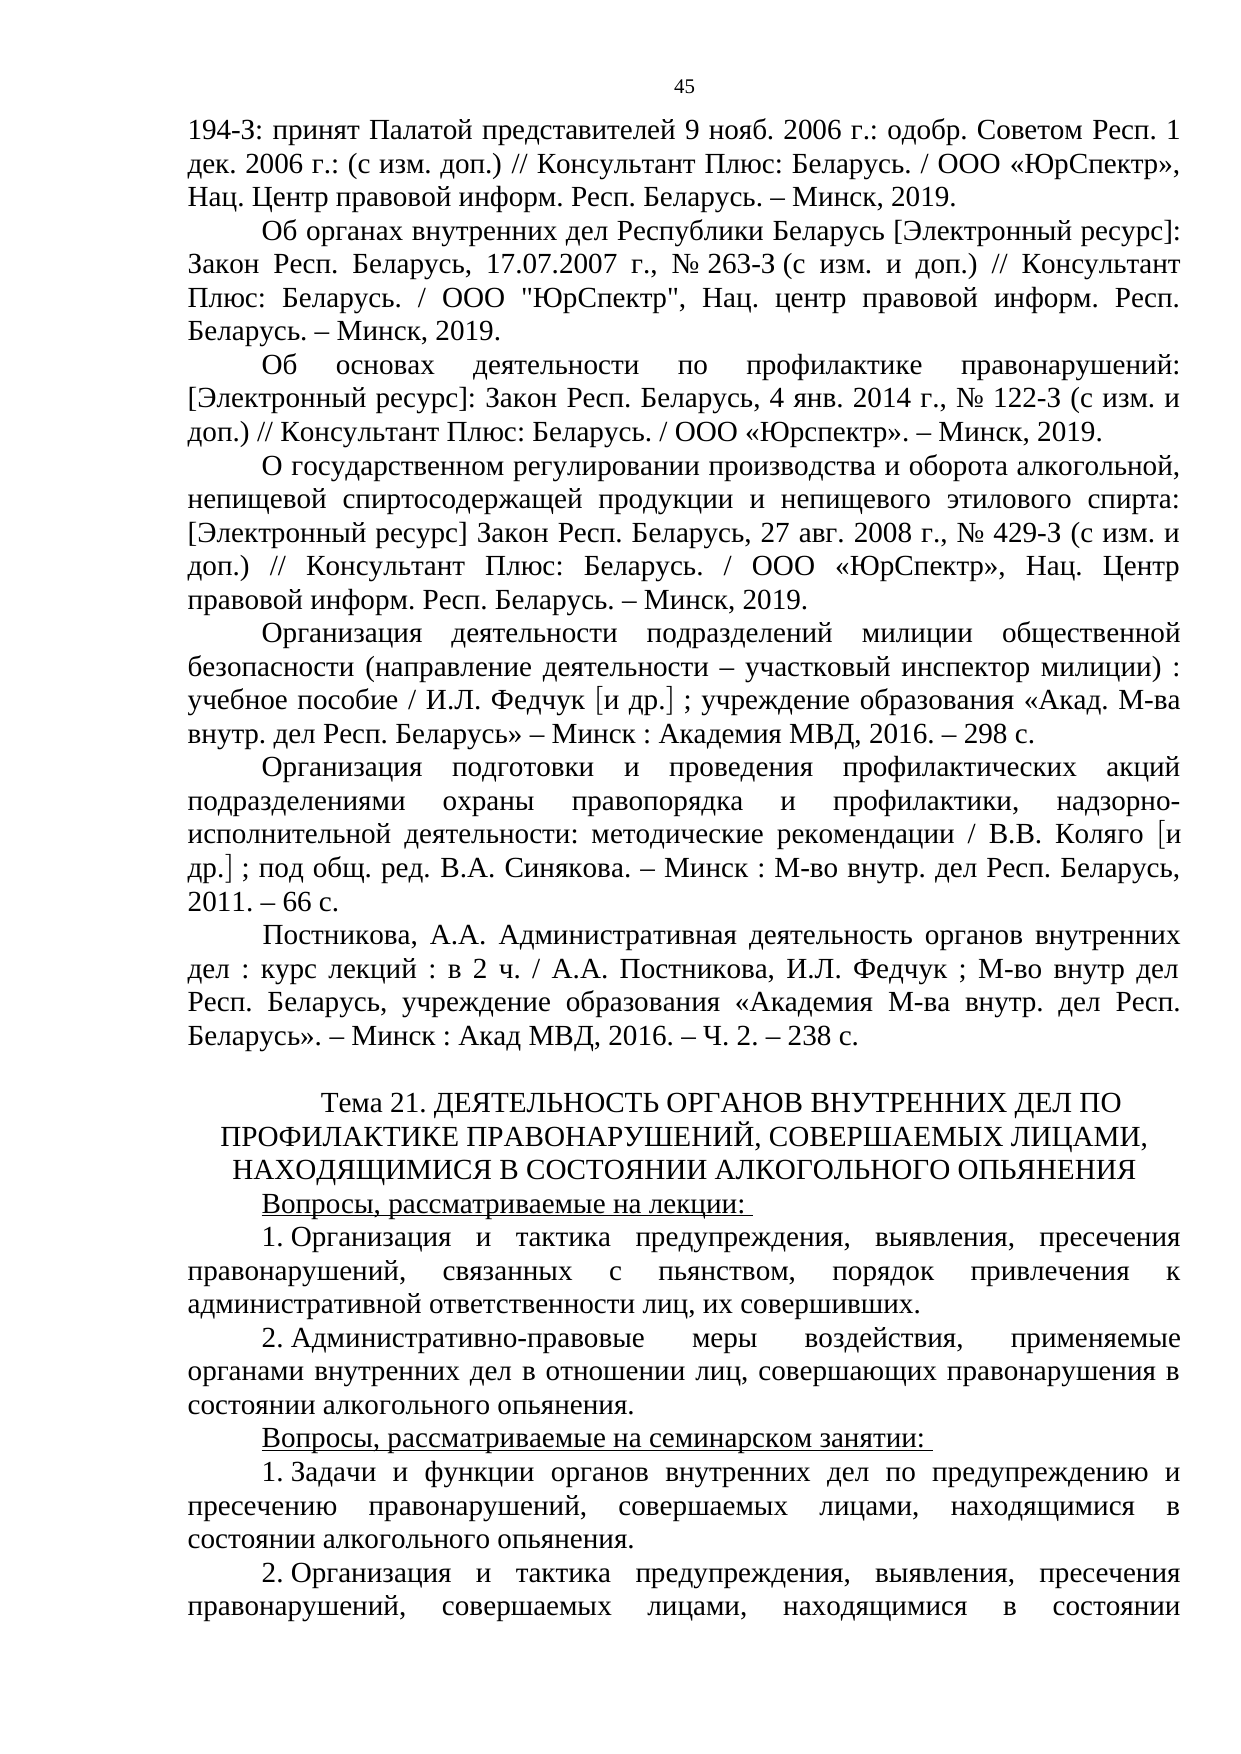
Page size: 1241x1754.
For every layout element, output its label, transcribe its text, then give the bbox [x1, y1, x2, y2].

text 1. Организация и тактика предупреждения, выявления, пресечения правонарушений, связанных с пьянством, порядок привлечения к административной ответственности лиц, их совершивших. [187, 1219, 1181, 1320]
text Вопросы, рассматриваемые на лекции: [187, 1186, 1181, 1219]
text Об органах внутренних дел Республики Беларусь [Электронный ресурс]: Закон Респ. Беларусь, 17.07.2007 г., № 263-З (с изм. и доп.) // Консультант Плюс: Беларусь. / ООО "ЮрСпектр", Нац. центр правовой информ. Респ. Беларусь. – Минск, 2019. [187, 213, 1181, 347]
text Постникова, А.А. Административная деятельность органов внутренних дел : курс лекций : в 2 ч. / А.А. Постникова, И.Л. Федчук ; М-во внутр дел Респ. Беларусь, учреждение образования «Академия М-ва внутр. дел Респ. Беларусь». – Минск : Акад МВД, 2016. – Ч. 2. – 238 с. [187, 917, 1181, 1052]
text Об основах деятельности по профилактике правонарушений: [Электронный ресурс]: Закон Респ. Беларусь, 4 янв. ., № 122-З (с изм. и доп.) // Консультант Плюс: Беларусь. / ООО «Юрспектр». – Минск, 2019. [187, 347, 1181, 448]
text Вопросы, рассматриваемые на семинарском занятии: [187, 1421, 1181, 1454]
text О государственном регулировании производства и оборота алкогольной, непищевой спиртосодержащей продукции и непищевого этилового спирта: [Электронный ресурс] Закон Респ. Беларусь, 27 авг. 2008 г., № 429-З (с изм. и доп.) // Консультант Плюс: Беларусь. / ООО «ЮрСпектр», Нац. Центр правовой информ. Респ. Беларусь. – Минск, 2019. [187, 448, 1181, 615]
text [187, 112, 1181, 213]
text 1. Задачи и функции органов внутренних дел по предупреждению и пресечению правонарушений, совершаемых лицами, находящимися в состоянии алкогольного опьянения. [187, 1454, 1181, 1555]
text Тема 21. ДЕЯТЕЛЬНОСТЬ ОРГАНОВ ВНУТРЕННИХ ДЕЛ ПО ПРОФИЛАКТИКЕ ПРАВОНАРУШЕНИЙ, СОВЕРШАЕМЫХ ЛИЦАМИ, НАХОДЯЩИМИСЯ В СОСТОЯНИИ АЛКОГОЛЬНОГО ОПЬЯНЕНИЯ [187, 1085, 1181, 1186]
text 2. Административно-правовые меры воздействия, применяемые органами внутренних дел в отношении лиц, совершающих правонарушения в состоянии алкогольного опьянения. [187, 1320, 1181, 1421]
text Организация деятельности подразделений милиции общественной безопасности (направление деятельности – участковый инспектор милиции) : учебное пособие / И.Л. Федчук и др. ; учреждение образования «Акад. М-ва внутр. дел Респ. Беларусь» – Минск : Академия МВД, 2016. – 298 с. [187, 615, 1181, 749]
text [187, 1555, 1181, 1622]
text Организация подготовки и проведения профилактических акций подразделениями охраны правопорядка и профилактики, надзорно-исполнительной деятельности: методические рекомендации / В.В. Коляго и др. ; под общ. ред. В.А. Синякова. – Минск : М-во внутр. дел Респ. Беларусь, 2011. – 66 с. [187, 749, 1181, 917]
